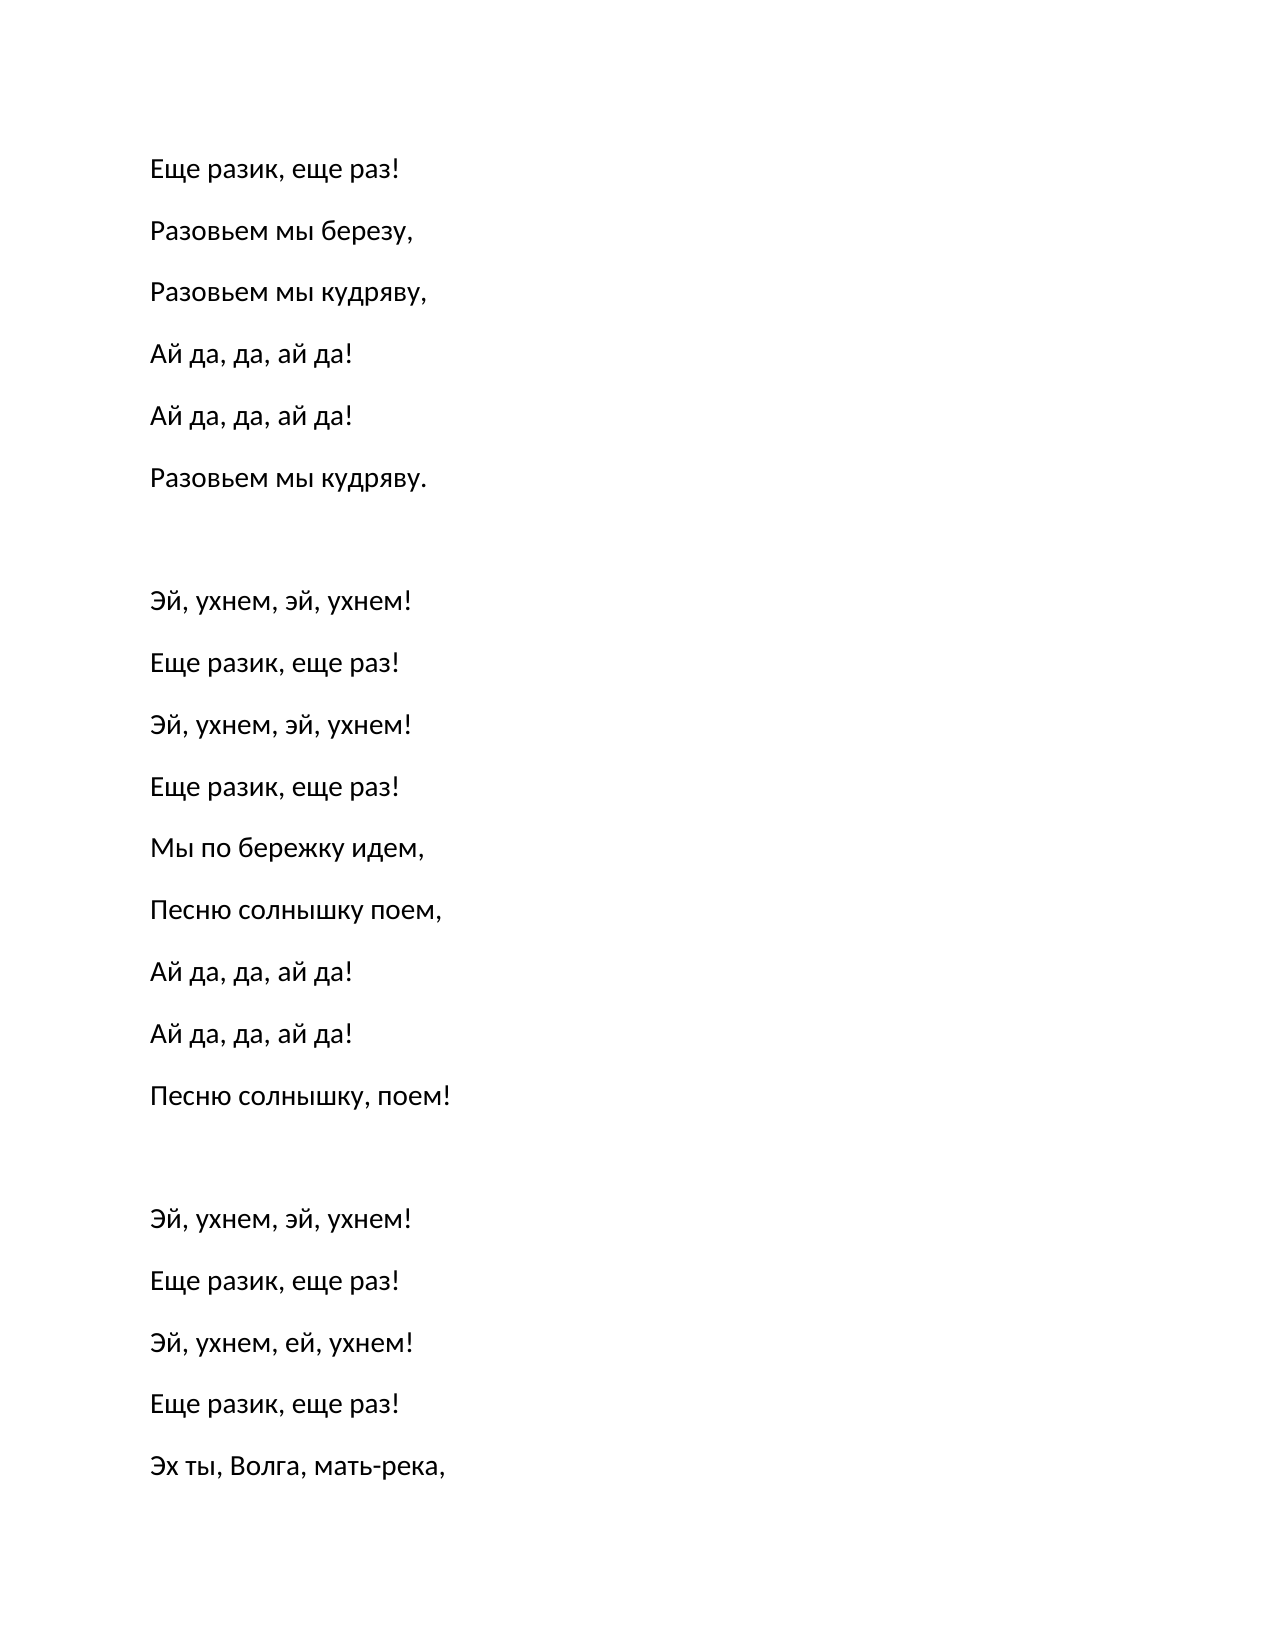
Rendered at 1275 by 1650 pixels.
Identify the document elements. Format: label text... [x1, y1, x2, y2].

text Ай да, да, ай да! [150, 1015, 1125, 1050]
text Еще разик, еще раз! [150, 150, 1125, 186]
text Еще разик, еще раз! [150, 1385, 1125, 1421]
text Эй, ухнем, эй, ухнем! [150, 1200, 1125, 1236]
text Мы по бережку идем, [150, 829, 1125, 865]
text Песню солнышку поем, [150, 891, 1125, 927]
text Эх ты, Волга, мать-река, [150, 1447, 1125, 1483]
text Разовьем мы березу, [150, 212, 1125, 247]
text Еще разик, еще раз! [150, 644, 1125, 680]
text Еще разик, еще раз! [150, 768, 1125, 803]
text Ай да, да, ай да! [150, 953, 1125, 989]
text Разовьем мы кудряву, [150, 273, 1125, 309]
text Эй, ухнем, эй, ухнем! [150, 582, 1125, 618]
text Еще разик, еще раз! [150, 1262, 1125, 1297]
text Ай да, да, ай да! [150, 335, 1125, 371]
text Эй, ухнем, ей, ухнем! [150, 1324, 1125, 1359]
text Эй, ухнем, эй, ухнем! [150, 706, 1125, 742]
text Песню солнышку, поем! [150, 1077, 1125, 1112]
text Ай да, да, ай да! [150, 397, 1125, 433]
text Разовьем мы кудряву. [150, 459, 1125, 494]
